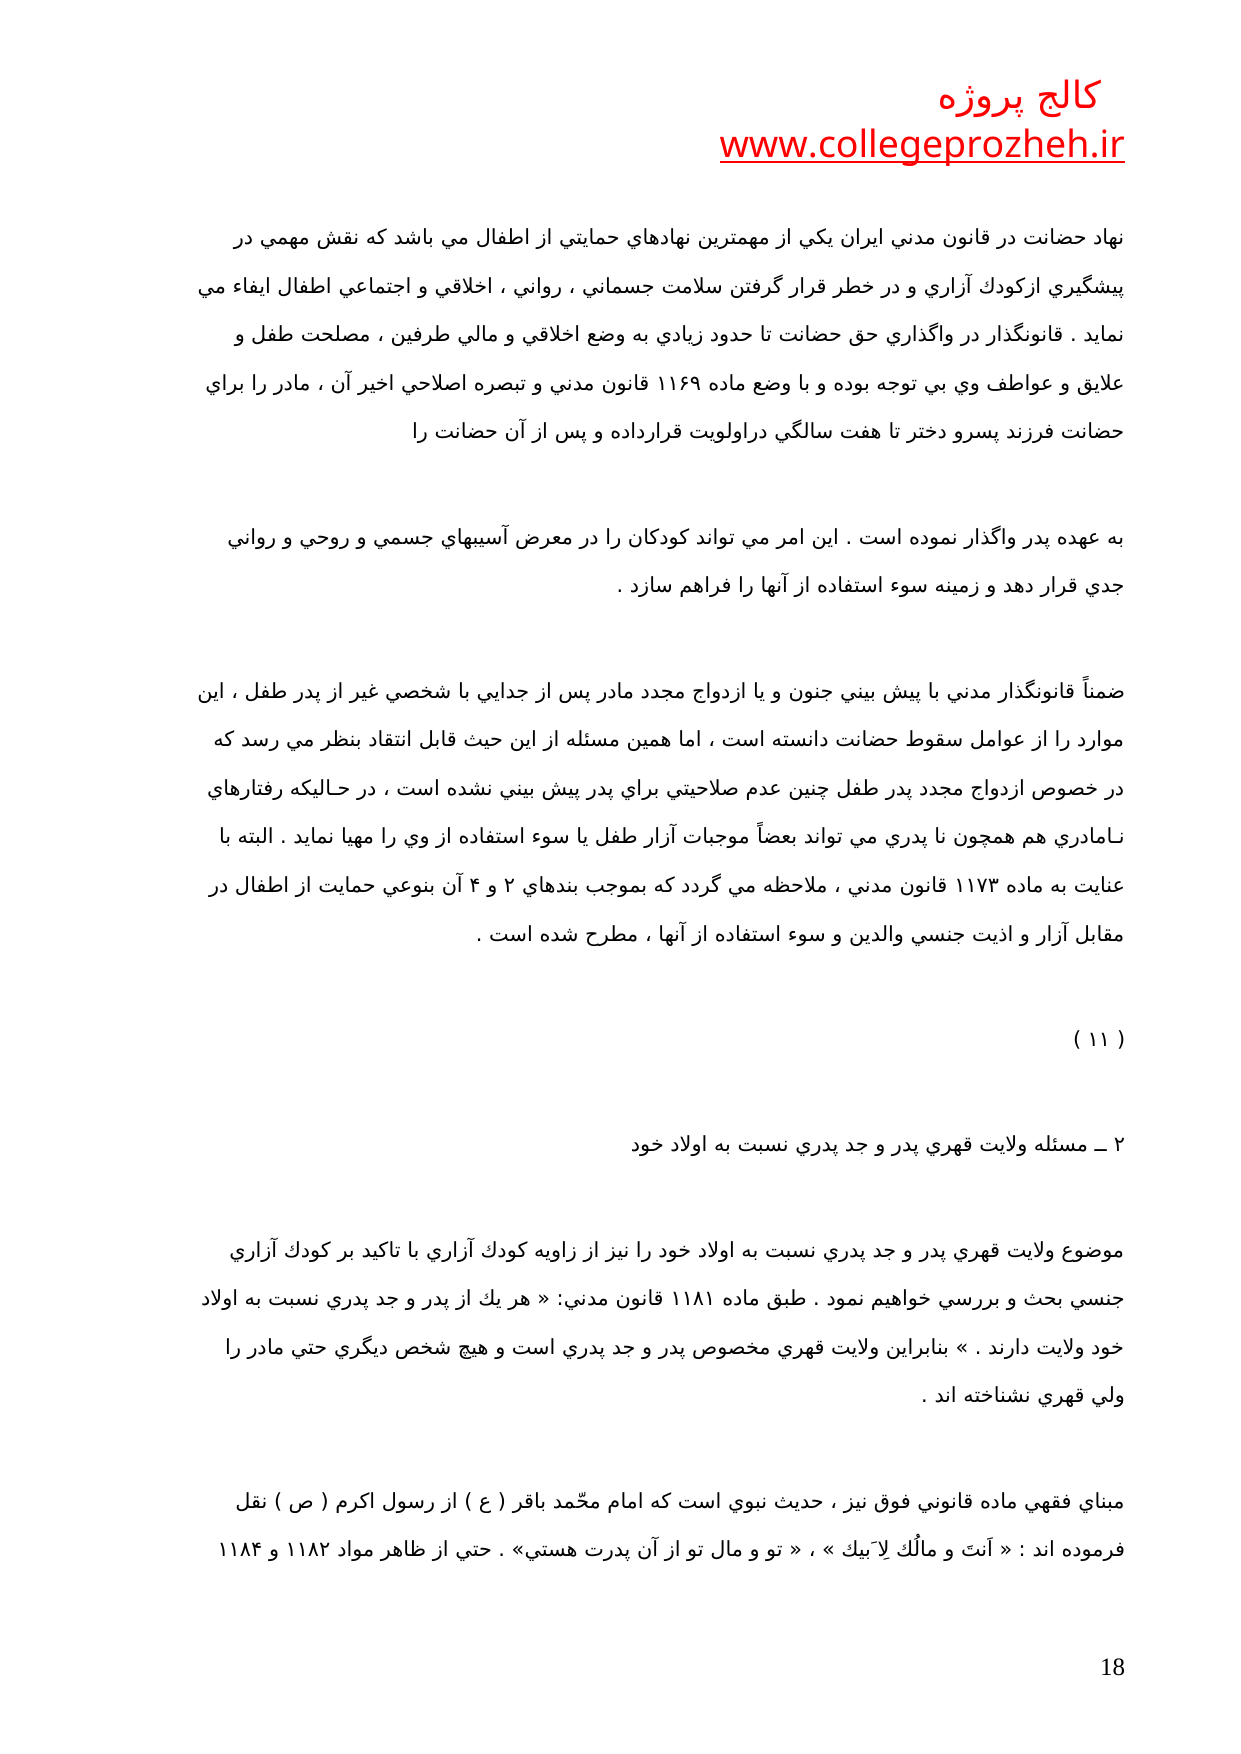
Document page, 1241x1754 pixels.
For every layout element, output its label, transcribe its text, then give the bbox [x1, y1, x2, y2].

text به عهده پدر واگذار نموده است . اين امر مي تواند كودكان را در معرض آسيبهاي جسمي و روحي و رواني جدي قرار دهد و زمينه سوء استفاده از آنها را فراهم سازد . [187, 525, 1125, 598]
text نهاد حضانت در قانون مدني ايران يكي از مهمترين نهادهاي حمايتي از اطفال مي باشد كه نقش مهمي در پيشگيري ازكودك آزاري و در خطر قرار گرفتن سلامت جسماني ، رواني ، اخلاقي و اجتماعي اطفال ايفاء مي نمايد . قانونگذار در واگذاري حق حضانت تا حدود زيادي به وضع اخلاقي و مالي طرفين ، مصلحت طفل و علايق و عواطف وي بي توجه بوده و با وضع ماده ۱۱۶۹ قانون مدني و تبصره اصلاحي اخير آن ، مادر را براي حضانت فرزند پسرو دختر تا هفت سالگي دراولويت قرارداده و پس از آن حضانت را [187, 225, 1125, 444]
text ضمناً قانونگذار مدني با پيش بيني جنون و يا ازدواج مجدد مادر پس از جدايي با شخصي غير از پدر طفل ، اين موارد را از عوامل سقوط حضانت دانسته است ، اما همين مسئله از اين حيث قابل انتقاد بنظر مي رسد كه در خصوص ازدواج مجدد پدر طفل چنين عدم صلاحيتي براي پدر پيش بيني نشده است ، در حـاليكه رفتارهاي نـامادري هم همچون نا پدري مي تواند بعضاً موجبات آزار طفل يا سوء استفاده از وي را مهيا نمايد . البته با عنايت به ماده ۱۱۷۳ قانون مدني ، ملاحظه مي گردد كه بموجب بندهاي ۲ و ۴ آن بنوعي حمايت از اطفال در مقابل آزار و اذيت جنسي والدين و سوء استفاده از آنها ، مطرح شده است . [187, 679, 1125, 946]
text ۲ ــ مسئله ولايت قهري پدر و جد پدري نسبت به اولاد خود [187, 1132, 1125, 1157]
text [187, 1489, 1125, 1562]
text ( ۱۱ ) [187, 1027, 1125, 1051]
text موضوع ولايت قهري پدر و جد پدري نسبت به اولاد خود را نيز از زاويه كودك آزاري با تاكيد بر كودك آزاري جنسي بحث و بررسي خواهيم نمود . طبق ماده ۱۱۸۱ قانون مدني: « هر يك از پدر و جد پدري نسبت به اولاد خود ولايت دارند . » بنابراين ولايت قهري مخصوص پدر و جد پدري است و هيچ شخص ديگري حتي مادر را ولي قهري نشناخته اند . [187, 1238, 1125, 1408]
